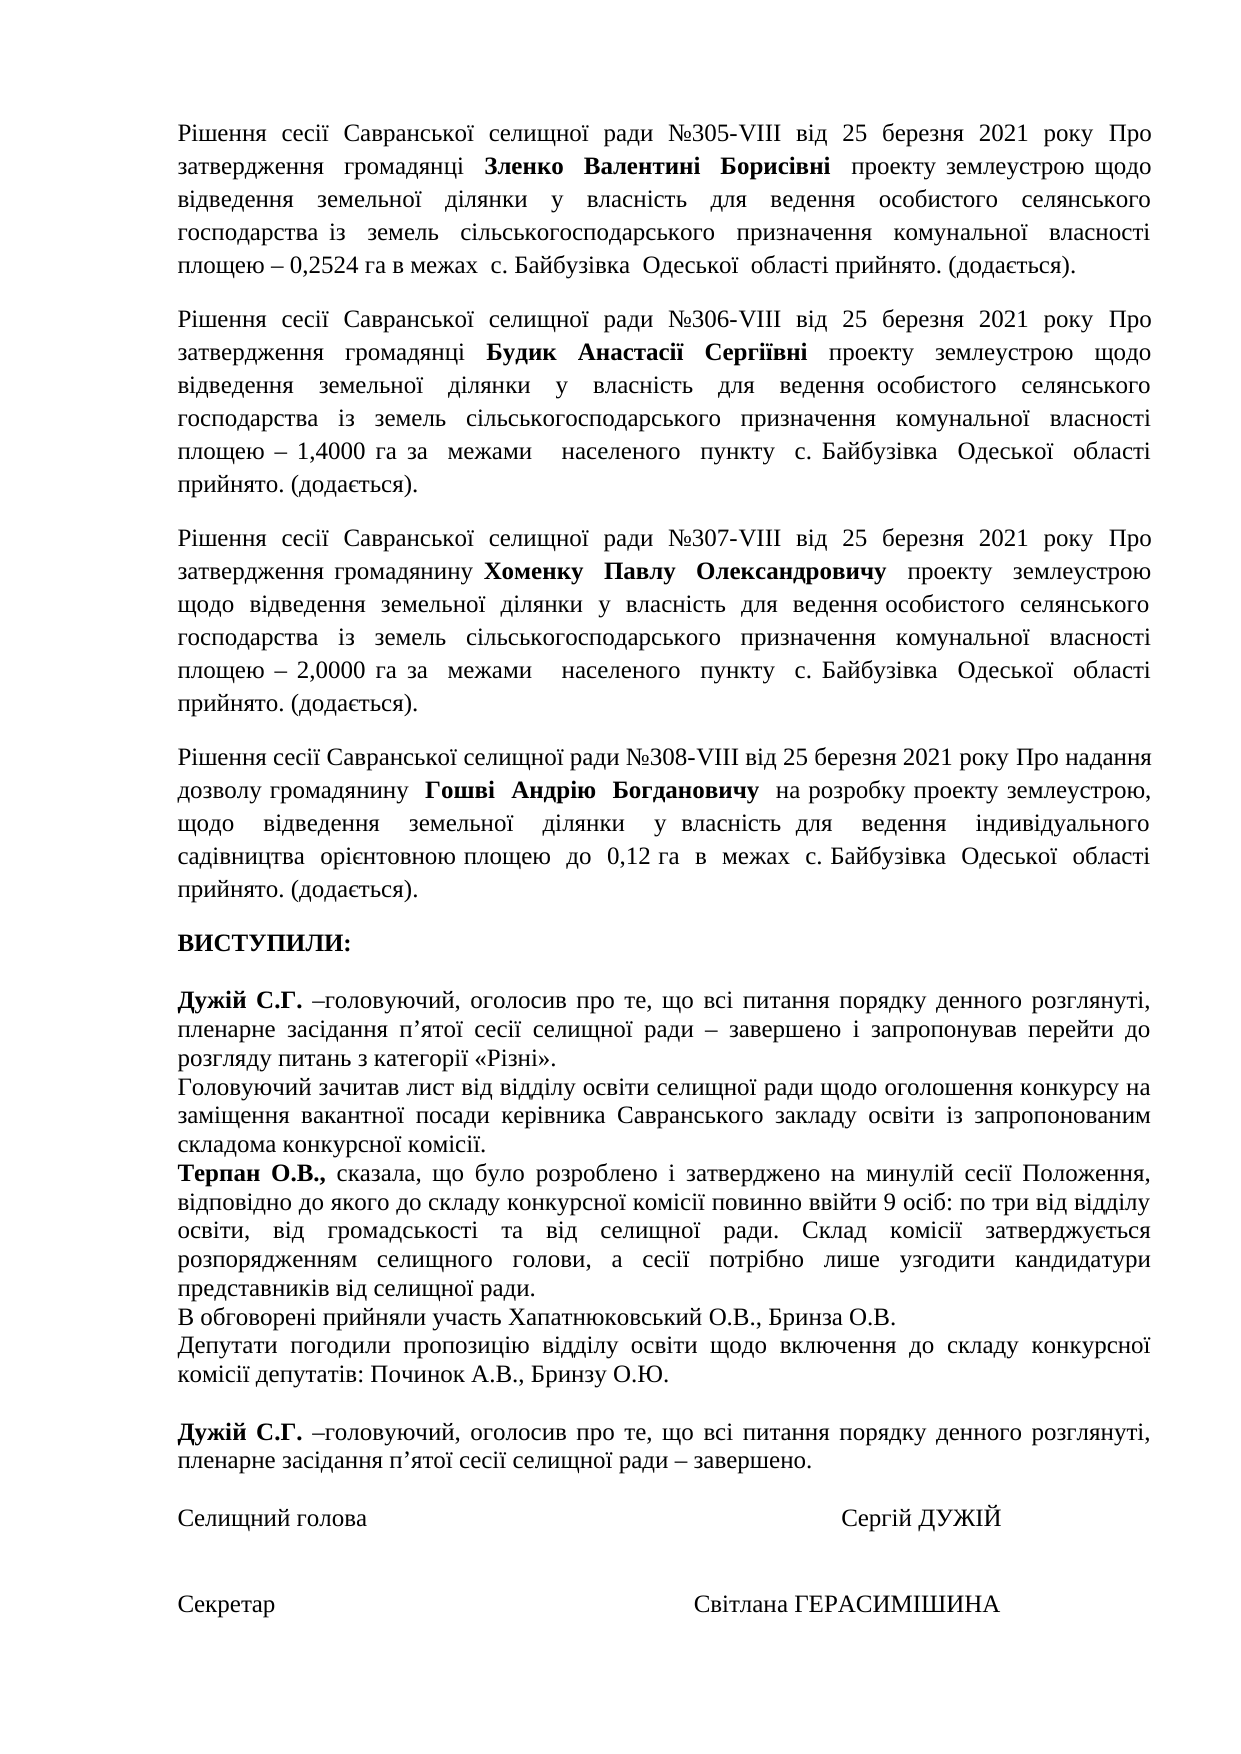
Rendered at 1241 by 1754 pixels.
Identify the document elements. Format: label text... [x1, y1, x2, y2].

text Головуючий зачитав лист від відділу освіти селищної ради щодо оголошення конкурсу на заміщення вакантної посади керівника Савранського закладу освіти із запропонованим складома конкурсної комісії. [177, 1072, 1152, 1158]
text Дужій С.Г. –головуючий, оголосив про те, що всі питання порядку денного розглянуті, пленарне засідання п’ятої сесії селищної ради – завершено. [177, 1417, 1152, 1474]
text Депутати погодили пропозицію відділу освіти щодо включення до складу конкурсної комісії депутатів: Починок А.В., Бринзу О.Ю. [177, 1330, 1152, 1388]
text В обговорені прийняли участь Хапатнюковський О.В., Бринза О.В. [177, 1302, 1152, 1330]
text Селищний голова Сергій ДУЖІЙ [177, 1503, 1152, 1532]
text Дужій С.Г. –головуючий, оголосив про те, що всі питання порядку денного розглянуті, пленарне засідання п’ятої сесії селищної ради – завершено і запропонував перейти до розгляду питань з категорії «Різні». [177, 985, 1152, 1072]
text Рішення сесії Савранської селищної ради №307-VІІІ від 25 березня 2021 року Про затвердження громадянину Хоменку Павлу Олександровичу проекту землеустрою щодо відведення земельної ділянки у власність для ведення особистого селянського господарства із земель сільськогосподарського призначення комунальної власності площею – 2,0000 га за межами населеного пункту с. Байбузівка Одеської області прийнято. (додається). [177, 523, 1152, 717]
text ВИСТУПИЛИ: [177, 928, 1152, 957]
text Секретар Світлана ГЕРАСИМІШИНА [177, 1589, 1152, 1618]
text Терпан О.В., сказала, що було розроблено і затверджено на минулій сесії Положення, відповідно до якого до складу конкурсної комісії повинно ввійти 9 осіб: по три від відділу освіти, від громадськості та від селищної ради. Склад комісії затверджується розпорядженням селищного голови, а сесії потрібно лише узгодити кандидатури представників від селищної ради. [177, 1158, 1152, 1302]
text Рішення сесії Савранської селищної ради №306-VІІІ від 25 березня 2021 року Про затвердження громадянці Будик Анастасії Сергіївні проекту землеустрою щодо відведення земельної ділянки у власність для ведення особистого селянського господарства із земель сільськогосподарського призначення комунальної власності площею – 1,4000 га за межами населеного пункту с. Байбузівка Одеської області прийнято. (додається). [177, 304, 1152, 498]
text Рішення сесії Савранської селищної ради №305-VІІІ від 25 березня 2021 року Про затвердження громадянці Зленко Валентині Борисівні проекту землеустрою щодо відведення земельної ділянки у власність для ведення особистого селянського господарства із земель сільськогосподарського призначення комунальної власності площею – 0,2524 га в межах с. Байбузівка Одеської області прийнято. (додається). [177, 118, 1152, 279]
text Рішення сесії Савранської селищної ради №308-VІІІ від 25 березня 2021 року Про надання дозволу громадянину Гошві Андрію Богдановичу на розробку проекту землеустрою, щодо відведення земельної ділянки у власність для ведення індивідуального садівництва орієнтовною площею до 0,12 га в межах с. Байбузівка Одеської області прийнято. (додається). [177, 742, 1152, 903]
